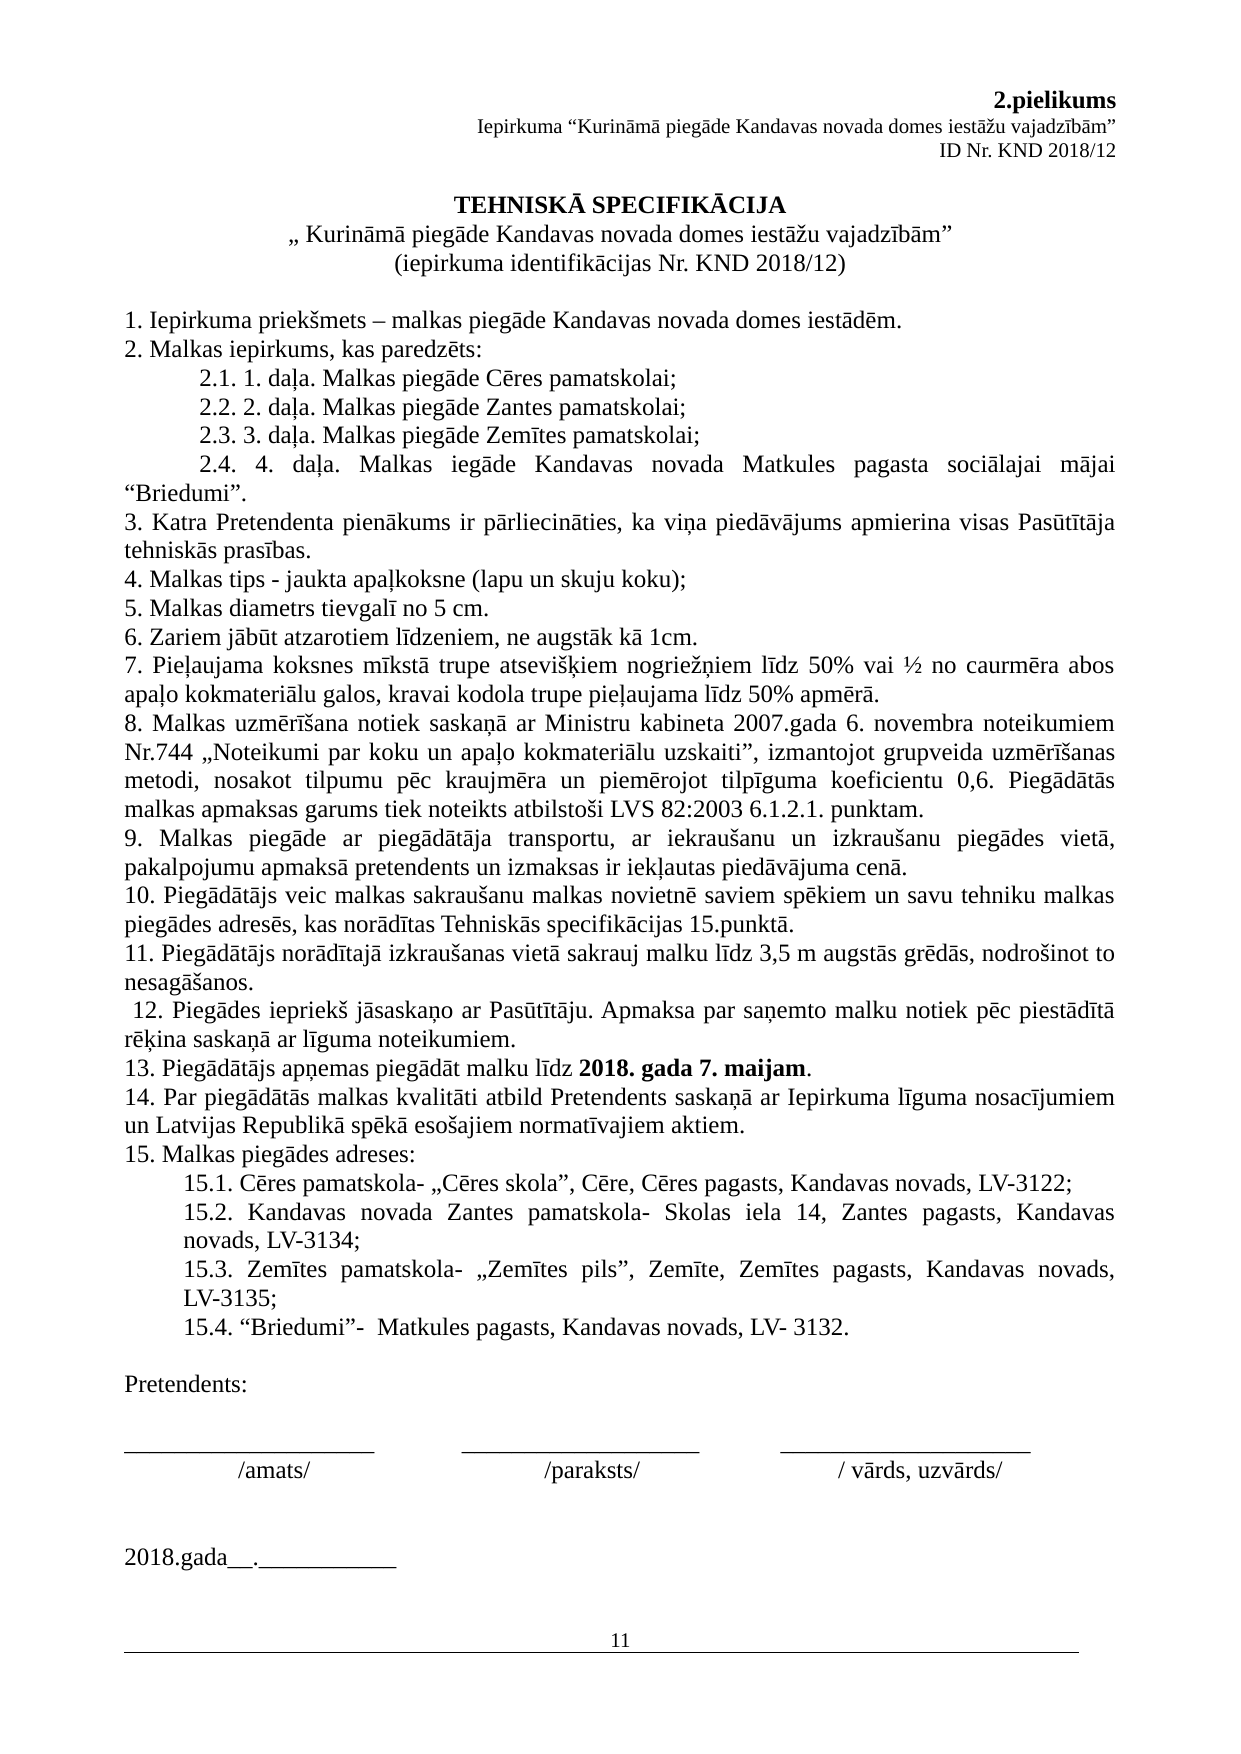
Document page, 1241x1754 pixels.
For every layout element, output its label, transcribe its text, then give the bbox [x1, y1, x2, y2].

list 15.4. “Briedumi”- Matkules pagasts, Kandavas novads, LV- 3132. [183, 1312, 1116, 1341]
text ID Nr. KND 2018/12 [124, 138, 1116, 162]
text /amats/ /paraksts/ / vārds, uzvārds/ [124, 1456, 1116, 1484]
text 3. Katra Pretendenta pienākums ir pārliecināties, ka viņa piedāvājums apmierina visas Pasūtītāja tehniskās prasības. [124, 507, 1116, 564]
list 10. Piegādātājs veic malkas sakraušanu malkas novietnē saviem spēkiem un savu tehniku malkas piegādes adresēs, kas norādītas Tehniskās specifikācijas 15.punktā. [124, 881, 1116, 938]
list 12. Piegādes iepriekš jāsaskaņo ar Pasūtītāju. Apmaksa par saņemto malku notiek pēc piestādītā rēķina saskaņā ar līguma noteikumiem. [124, 996, 1116, 1053]
list 15.3. Zemītes pamatskola- „Zemītes pils”, Zemīte, Zemītes pagasts, Kandavas novads, LV-3135; [183, 1254, 1116, 1312]
list 14. Par piegādātās malkas kvalitāti atbild Pretendents saskaņā ar Iepirkuma līguma nosacījumiem un Latvijas Republikā spēkā esošajiem normatīvajiem aktiem. [124, 1082, 1116, 1139]
text 2.2. 2. daļa. Malkas piegāde Zantes pamatskolai; [124, 392, 1116, 421]
list 7. Pieļaujama koksnes mīkstā trupe atsevišķiem nogriežņiem līdz 50% vai ½ no caurmēra abos apaļo kokmateriālu galos, kravai kodola trupe pieļaujama līdz 50% apmērā. [124, 651, 1116, 708]
list 5. Malkas diametrs tievgalī no 5 cm. [124, 593, 1116, 622]
list 8. Malkas uzmērīšana notiek saskaņā ar Ministru kabineta 2007.gada 6. novembra noteikumiem Nr.744 „Noteikumi par koku un apaļo kokmateriālu uzskaiti”, izmantojot grupveida uzmērīšanas metodi, nosakot tilpumu pēc kraujmēra un piemērojot tilpīguma koeficientu 0,6. Piegādātās malkas apmaksas garums tiek noteikts atbilstoši LVS 82:2003 6.1.2.1. punktam. [124, 708, 1116, 823]
text 2018.gada__.___________ [124, 1542, 1116, 1571]
text TEHNISKĀ SPECIFIKĀCIJA [124, 191, 1116, 219]
text ____________________ ___________________ ____________________ [124, 1427, 1116, 1456]
text 2. Malkas iepirkums, kas paredzēts: [124, 334, 1116, 363]
list 9. Malkas piegāde ar piegādātāja transportu, ar iekraušanu un izkraušanu piegādes vietā, pakalpojumu apmaksā pretendents un izmaksas ir iekļautas piedāvājuma cenā. [124, 823, 1116, 881]
list 11. Piegādātājs norādītajā izkraušanas vietā sakrauj malku līdz 3,5 m augstās grēdās, nodrošinot to nesagāšanos. [124, 938, 1116, 996]
text 2.4. 4. daļa. Malkas iegāde Kandavas novada Matkules pagasta sociālajai mājai “Briedumi”. [124, 449, 1116, 507]
text 2.3. 3. daļa. Malkas piegāde Zemītes pamatskolai; [124, 421, 1116, 449]
list 1. Iepirkuma priekšmets – malkas piegāde Kandavas novada domes iestādēm. [124, 306, 1116, 334]
list 15.1. Cēres pamatskola- „Cēres skola”, Cēre, Cēres pagasts, Kandavas novads, LV-3122; [183, 1168, 1116, 1197]
text 4. Malkas tips - jaukta apaļkoksne (lapu un skuju koku); [124, 564, 1116, 593]
text „ Kurināmā piegāde Kandavas novada domes iestāžu vajadzībām” [124, 219, 1116, 248]
text Iepirkuma “Kurināmā piegāde Kandavas novada domes iestāžu vajadzībām” [124, 114, 1116, 138]
text 2.pielikums [124, 85, 1116, 114]
text 13. Piegādātājs apņemas piegādāt malku līdz 2018. gada 7. maijam. [124, 1053, 1116, 1082]
text 2.1. 1. daļa. Malkas piegāde Cēres pamatskolai; [124, 363, 1116, 392]
list 15. Malkas piegādes adreses: [124, 1139, 1116, 1168]
list 15.2. Kandavas novada Zantes pamatskola- Skolas iela 14, Zantes pagasts, Kandavas novads, LV-3134; [183, 1197, 1116, 1254]
text (iepirkuma identifikācijas Nr. KND 2018/12) [124, 248, 1116, 277]
list 6. Zariem jābūt atzarotiem līdzeniem, ne augstāk kā 1cm. [124, 622, 1116, 651]
text Pretendents: [124, 1369, 1116, 1398]
